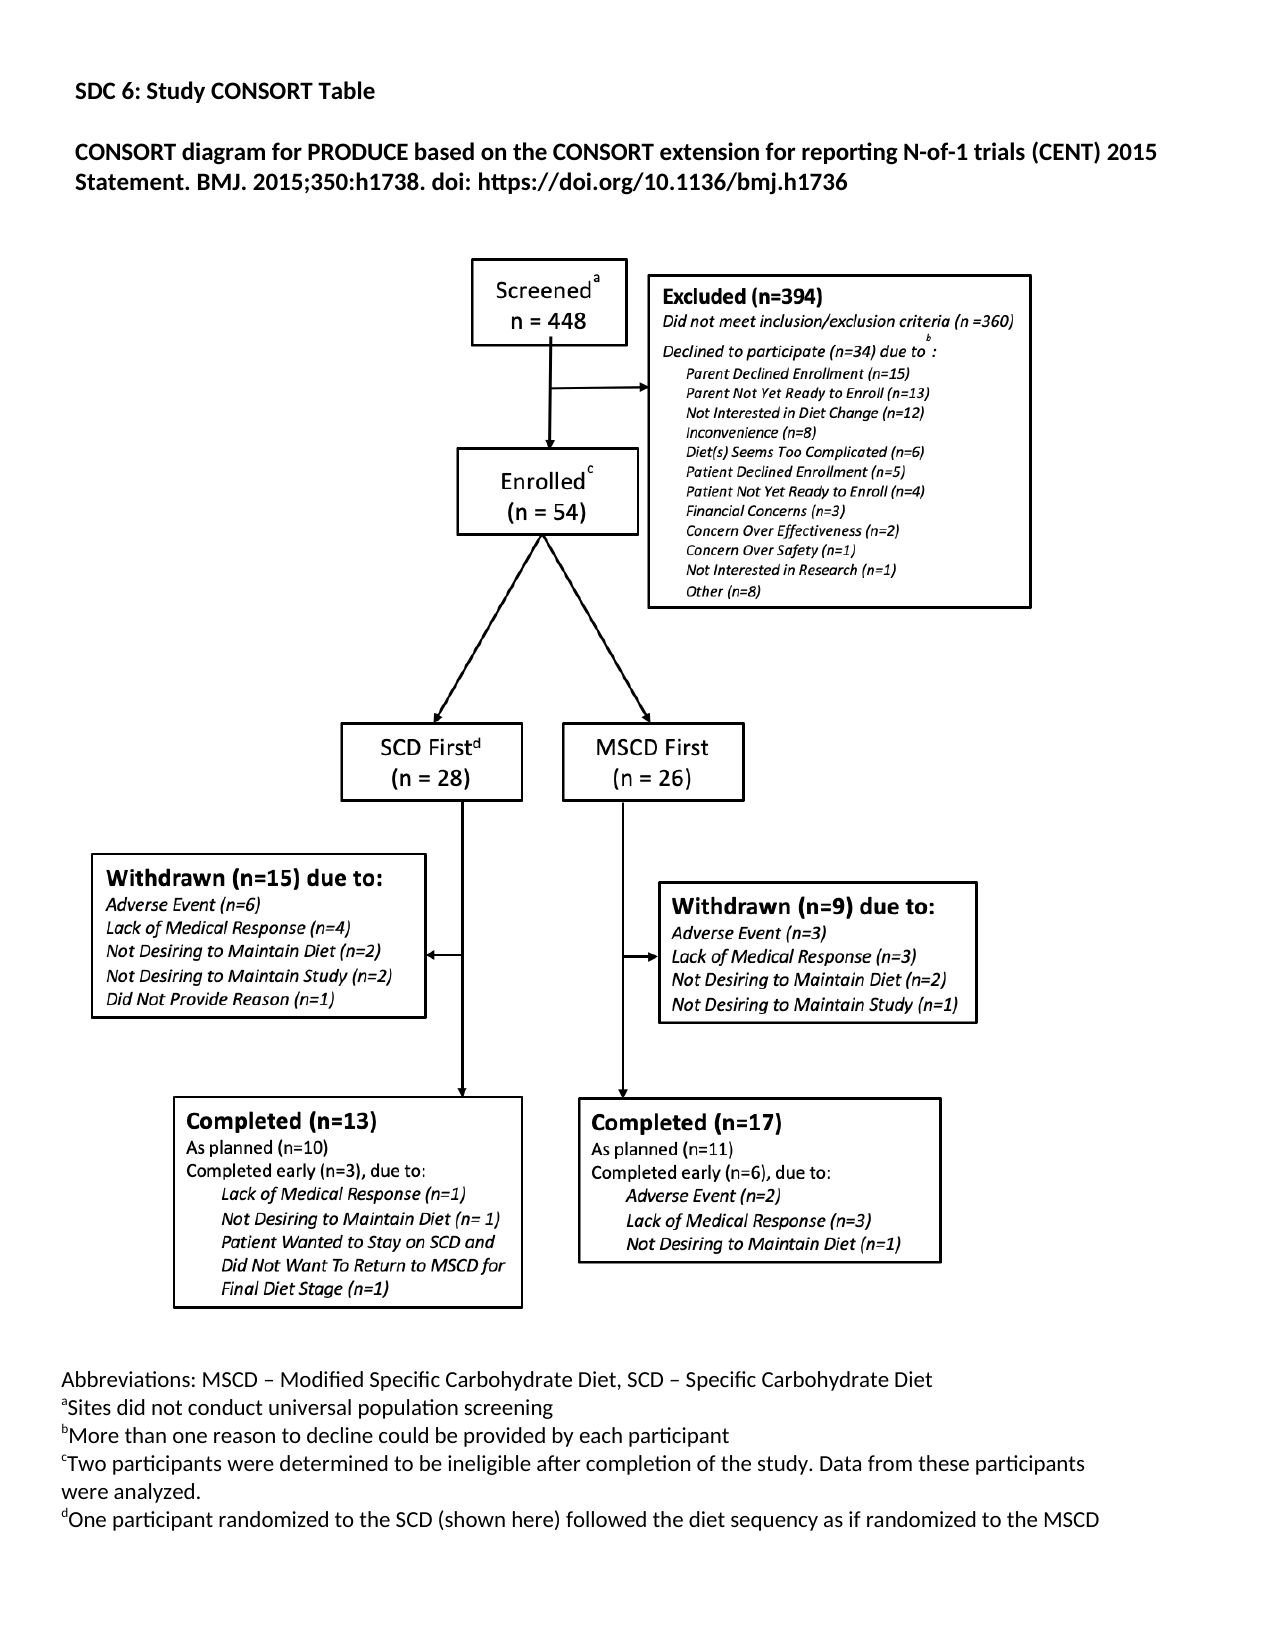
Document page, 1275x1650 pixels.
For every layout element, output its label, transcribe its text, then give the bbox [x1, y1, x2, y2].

text SDC 6: Study CONSORT Table [75, 75, 1200, 106]
picture [75, 255, 1037, 1330]
text CONSORT diagram for PRODUCE based on the CONSORT extension for reporting N-of-1 trials (CENT) 2015 Statement. BMJ. 2015;350:h1738. doi: https://doi.org/10.1136/bmj.h1736 [75, 136, 1200, 197]
